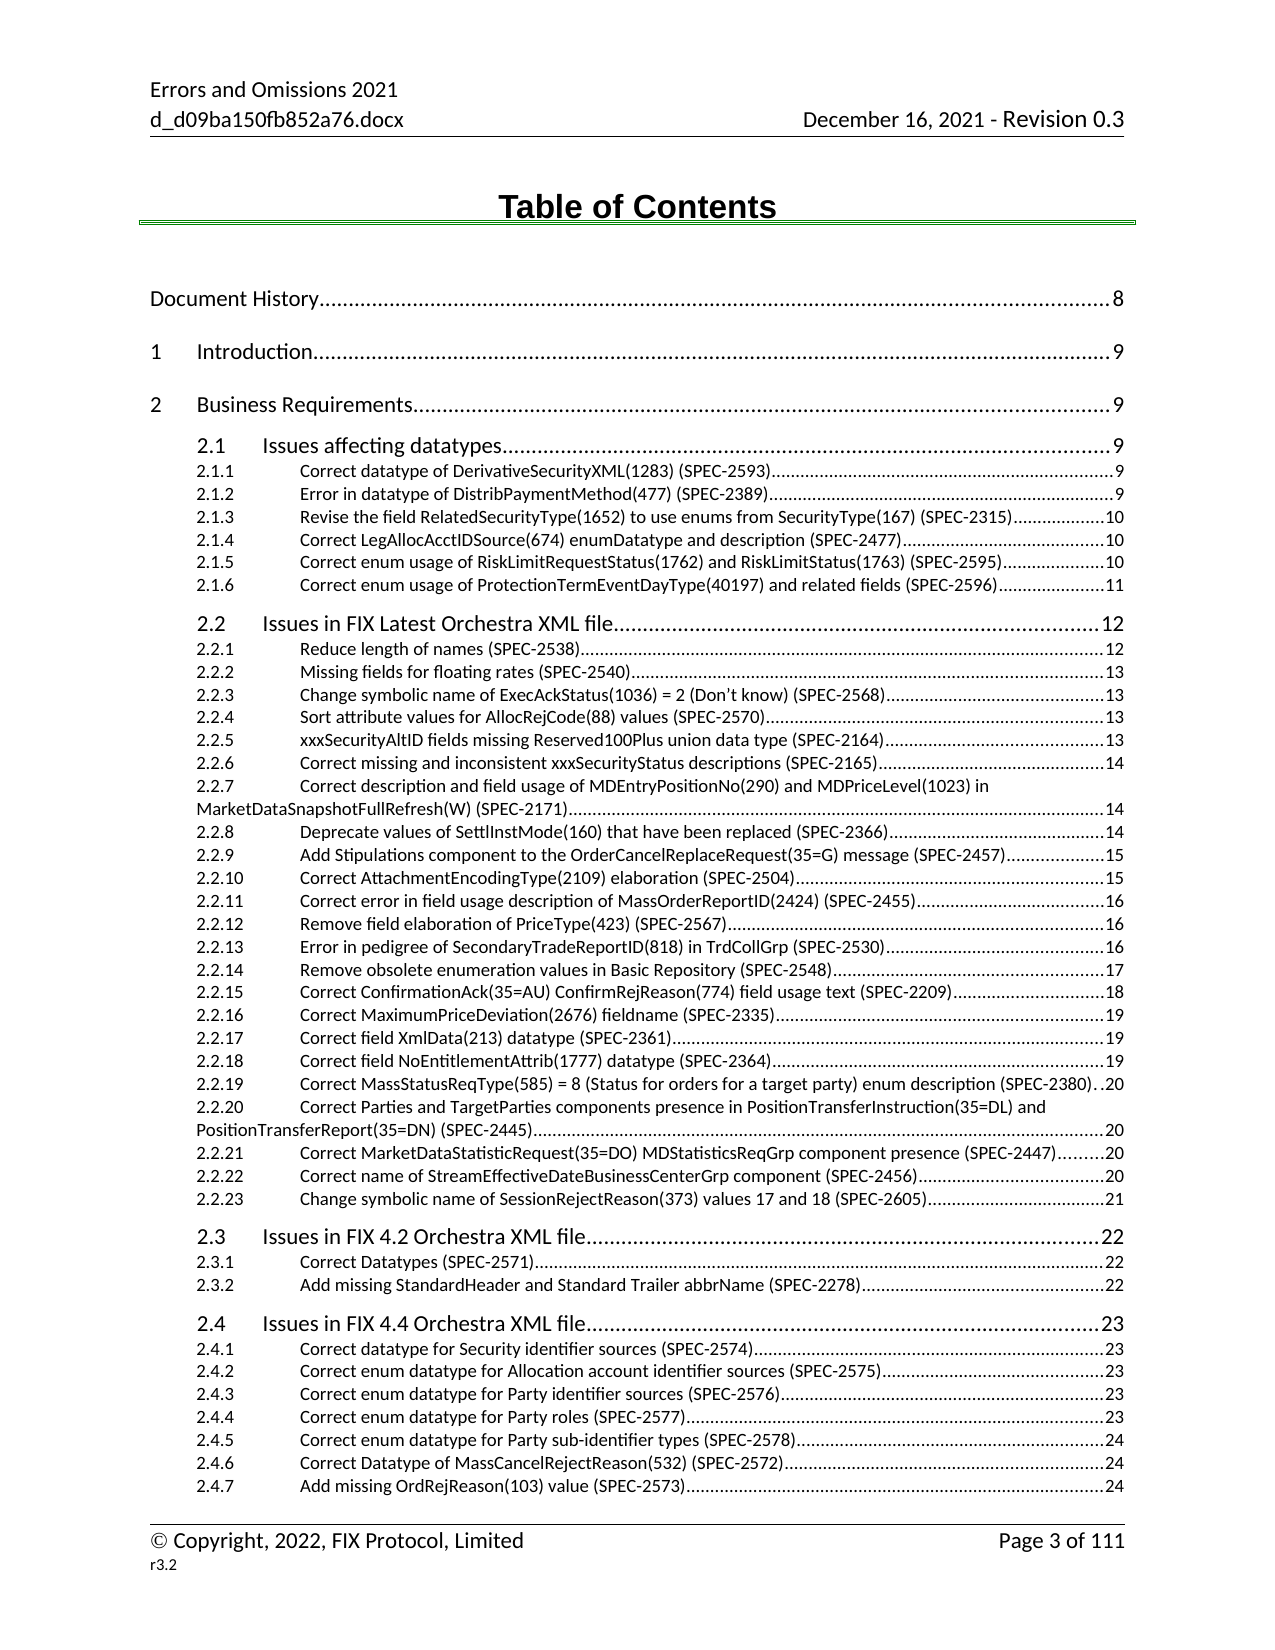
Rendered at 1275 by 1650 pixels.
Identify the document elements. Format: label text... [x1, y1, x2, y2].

text 2.2.5 xxxSecurityAltID fields missing Reserved100Plus union data type (SPEC-2164) 13 [196, 729, 1125, 752]
text 1 Introduction 9 [150, 337, 1125, 365]
text 2.2.21 Correct MarketDataStatisticRequest(35=DO) MDStatisticsReqGrp component presence (SPEC-2447) 20 [196, 1141, 1125, 1164]
text 2.2.7 Correct description and field usage of MDEntryPositionNo(290) and MDPriceLevel(1023) in MarketDataSnapshotFullRefresh(W) (SPEC-2171) 14 [196, 774, 1125, 820]
text 2.1 Issues affecting datatypes 9 [197, 431, 1125, 459]
text 2.2.6 Correct missing and inconsistent xxxSecurityStatus descriptions (SPEC-2165) 14 [196, 752, 1125, 774]
text 2.4.3 Correct enum datatype for Party identifier sources (SPEC-2576) 23 [196, 1383, 1125, 1406]
text 2.2.16 Correct MaximumPriceDeviation(2676) fieldname (SPEC-2335) 19 [196, 1004, 1125, 1027]
text 2.2.12 Remove field elaboration of PriceType(423) (SPEC-2567) 16 [196, 912, 1125, 935]
text 2.2.17 Correct field XmlData(213) datatype (SPEC-2361) 19 [196, 1027, 1125, 1049]
text 2.4.5 Correct enum datatype for Party sub-identifier types (SPEC-2578) 24 [196, 1428, 1125, 1451]
text 2.1.1 Correct datatype of DerivativeSecurityXML(1283) (SPEC-2593) 9 [196, 459, 1125, 482]
text 2.2.1 Reduce length of names (SPEC-2538) 12 [196, 637, 1125, 660]
text 2.2.22 Correct name of StreamEffectiveDateBusinessCenterGrp component (SPEC-2456) 20 [196, 1164, 1125, 1187]
text 2.2.23 Change symbolic name of SessionRejectReason(373) values 17 and 18 (SPEC-2605) 21 [196, 1187, 1125, 1210]
text 2.4.4 Correct enum datatype for Party roles (SPEC-2577) 23 [196, 1406, 1125, 1428]
text 2.2.13 Error in pedigree of SecondaryTradeReportID(818) in TrdCollGrp (SPEC-2530) 16 [196, 935, 1125, 958]
text 2.2.14 Remove obsolete enumeration values in Basic Repository (SPEC-2548) 17 [196, 958, 1125, 981]
text 2.3.1 Correct Datatypes (SPEC-2571) 22 [196, 1250, 1125, 1273]
text 2.2 Issues in FIX Latest Orchestra XML file 12 [197, 609, 1125, 637]
text 2.1.4 Correct LegAllocAcctIDSource(674) enumDatatype and description (SPEC-2477) 10 [196, 528, 1125, 551]
text 2.4.7 Add missing OrdRejReason(103) value (SPEC-2573) 24 [196, 1474, 1125, 1497]
text 2.2.3 Change symbolic name of ExecAckStatus(1036) = 2 (Don’t know) (SPEC-2568) 13 [196, 683, 1125, 706]
text 2.1.2 Error in datatype of DistribPaymentMethod(477) (SPEC-2389) 9 [196, 482, 1125, 505]
text 2.2.9 Add Stipulations component to the OrderCancelReplaceRequest(35=G) message (SPEC-2457) 15 [196, 843, 1125, 866]
text 2.2.20 Correct Parties and TargetParties components presence in PositionTransferInstruction(35=DL) and PositionTransferReport(35=DN) (SPEC-2445) 20 [196, 1095, 1125, 1141]
text 2.4.1 Correct datatype for Security identifier sources (SPEC-2574) 23 [196, 1337, 1125, 1360]
text 2.1.6 Correct enum usage of ProtectionTermEventDayType(40197) and related fields (SPEC-2596) 11 [196, 573, 1125, 596]
text 2.2.10 Correct AttachmentEncodingType(2109) elaboration (SPEC-2504) 15 [196, 866, 1125, 889]
text 2.3.2 Add missing StandardHeader and Standard Trailer abbrName (SPEC-2278) 22 [196, 1273, 1125, 1296]
text 2.2.15 Correct ConfirmationAck(35=AU) ConfirmRejReason(774) field usage text (SPEC-2209) 18 [196, 981, 1125, 1004]
text 2.1.3 Revise the field RelatedSecurityType(1652) to use enums from SecurityType(167) (SPEC-2315) 10 [196, 505, 1125, 528]
text 2.2.19 Correct MassStatusReqType(585) = 8 (Status for orders for a target party) enum description (SPEC-2380) 20 [196, 1072, 1125, 1095]
text 2.1.5 Correct enum usage of RiskLimitRequestStatus(1762) and RiskLimitStatus(1763) (SPEC-2595) 10 [196, 551, 1125, 573]
text 2.2.18 Correct field NoEntitlementAttrib(1777) datatype (SPEC-2364) 19 [196, 1049, 1125, 1072]
text 2.2.2 Missing fields for floating rates (SPEC-2540) 13 [196, 660, 1125, 683]
title Table of Contents [150, 187, 1125, 220]
text 2.3 Issues in FIX 4.2 Orchestra XML file 22 [197, 1222, 1125, 1250]
text 2 Business Requirements 9 [150, 390, 1125, 418]
text 2.4 Issues in FIX 4.4 Orchestra XML file 23 [197, 1309, 1125, 1337]
text 2.2.11 Correct error in field usage description of MassOrderReportID(2424) (SPEC-2455) 16 [196, 889, 1125, 912]
text Document History 8 [150, 284, 1125, 312]
text 2.2.8 Deprecate values of SettlInstMode(160) that have been replaced (SPEC-2366) 14 [196, 820, 1125, 843]
text 2.4.6 Correct Datatype of MassCancelRejectReason(532) (SPEC-2572) 24 [196, 1451, 1125, 1474]
text 2.4.2 Correct enum datatype for Allocation account identifier sources (SPEC-2575) 23 [196, 1360, 1125, 1383]
text 2.2.4 Sort attribute values for AllocRejCode(88) values (SPEC-2570) 13 [196, 706, 1125, 729]
